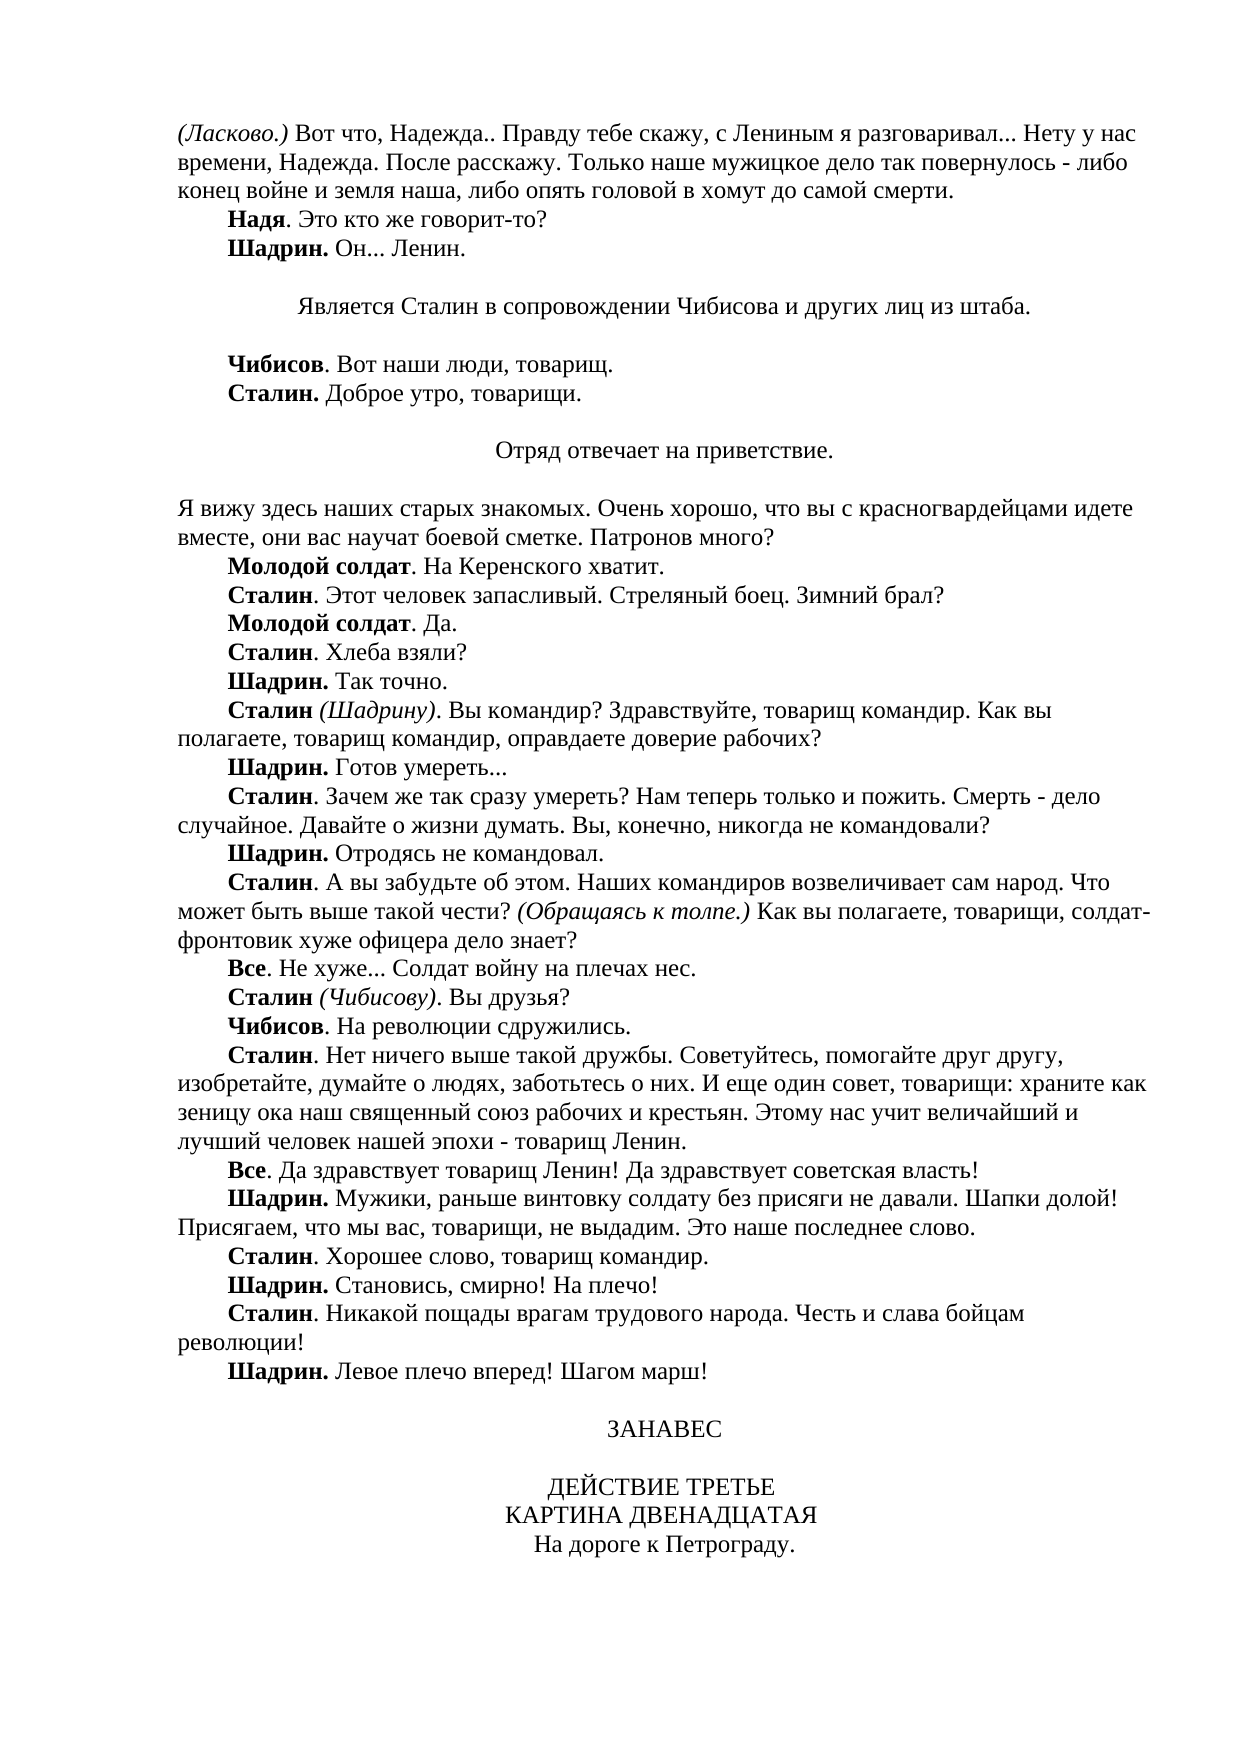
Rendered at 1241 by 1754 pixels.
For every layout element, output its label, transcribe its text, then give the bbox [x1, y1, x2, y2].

text ДЕЙСТВИЕ ТРЕТЬЕ КАРТИНА ДВЕНАДЦАТАЯ На дороге к Петрограду. [177, 1472, 1152, 1558]
text Чибисов. Вот наши люди, товарищ. Сталин. Доброе утро, товарищи. [177, 349, 1152, 406]
text ЗАНАВЕС [177, 1414, 1152, 1443]
text Является Сталин в сопровождении Чибисова и других лиц из штаба. [177, 291, 1152, 320]
text Я вижу здесь наших старых знакомых. Очень хорошо, что вы с красногвардейцами идете вместе, они вас научат боевой сметке. Патронов много? Молодой солдат. На Керенского хватит. Сталин. Этот человек запасливый. Стреляный боец. Зимний брал? Молодой солдат. Да. Сталин. Хлеба взяли? Шадрин. Так точно. Сталин (Шадрину). Вы командир? Здравствуйте, товарищ командир. Как вы полагаете, товарищ командир, оправдаете доверие рабочих? Шадрин. Готов умереть... Сталин. Зачем же так сразу умереть? Нам теперь только и пожить. Смерть - дело случайное. Давайте о жизни думать. Вы, конечно, никогда не командовали? Шадрин. Отродясь не командовал. Сталин. А вы забудьте об этом. Наших командиров возвеличивает сам народ. Что может быть выше такой чести? (Обращаясь к толпе.) Как вы полагаете, товарищи, солдат-фронтовик хуже офицера дело знает? Все. Не хуже... Солдат войну на плечах нес. Сталин (Чибисову). Вы друзья? Чибисов. На революции сдружились. Сталин. Нет ничего выше такой дружбы. Советуйтесь, помогайте друг другу, изобретайте, думайте о людях, заботьтесь о них. И еще один совет, товарищи: храните как зеницу ока наш священный союз рабочих и крестьян. Этому нас учит величайший и лучший человек нашей эпохи - товарищ Ленин. Все. Да здравствует товарищ Ленин! Да здравствует советская власть! Шадрин. Мужики, раньше винтовку солдату без присяги не давали. Шапки долой! Присягаем, что мы вас, товарищи, не выдадим. Это наше последнее слово. Сталин. Хорошее слово, товарищ командир. Шадрин. Становись, смирно! На плечо! Сталин. Никакой пощады врагам трудового народа. Честь и слава бойцам революции! Шадрин. Левое плечо вперед! Шагом марш! [177, 493, 1152, 1385]
text (Ласково.) Вот что, Надежда.. Правду тебе скажу, с Лениным я разговаривал... Нету у нас времени, Надежда. После расскажу. Только наше мужицкое дело так повернулось - либо конец войне и земля наша, либо опять головой в хомут до самой смерти. Надя. Это кто же говорит-то? Шадрин. Он... Ленин. [177, 118, 1152, 262]
text Отряд отвечает на приветствие. [177, 436, 1152, 464]
